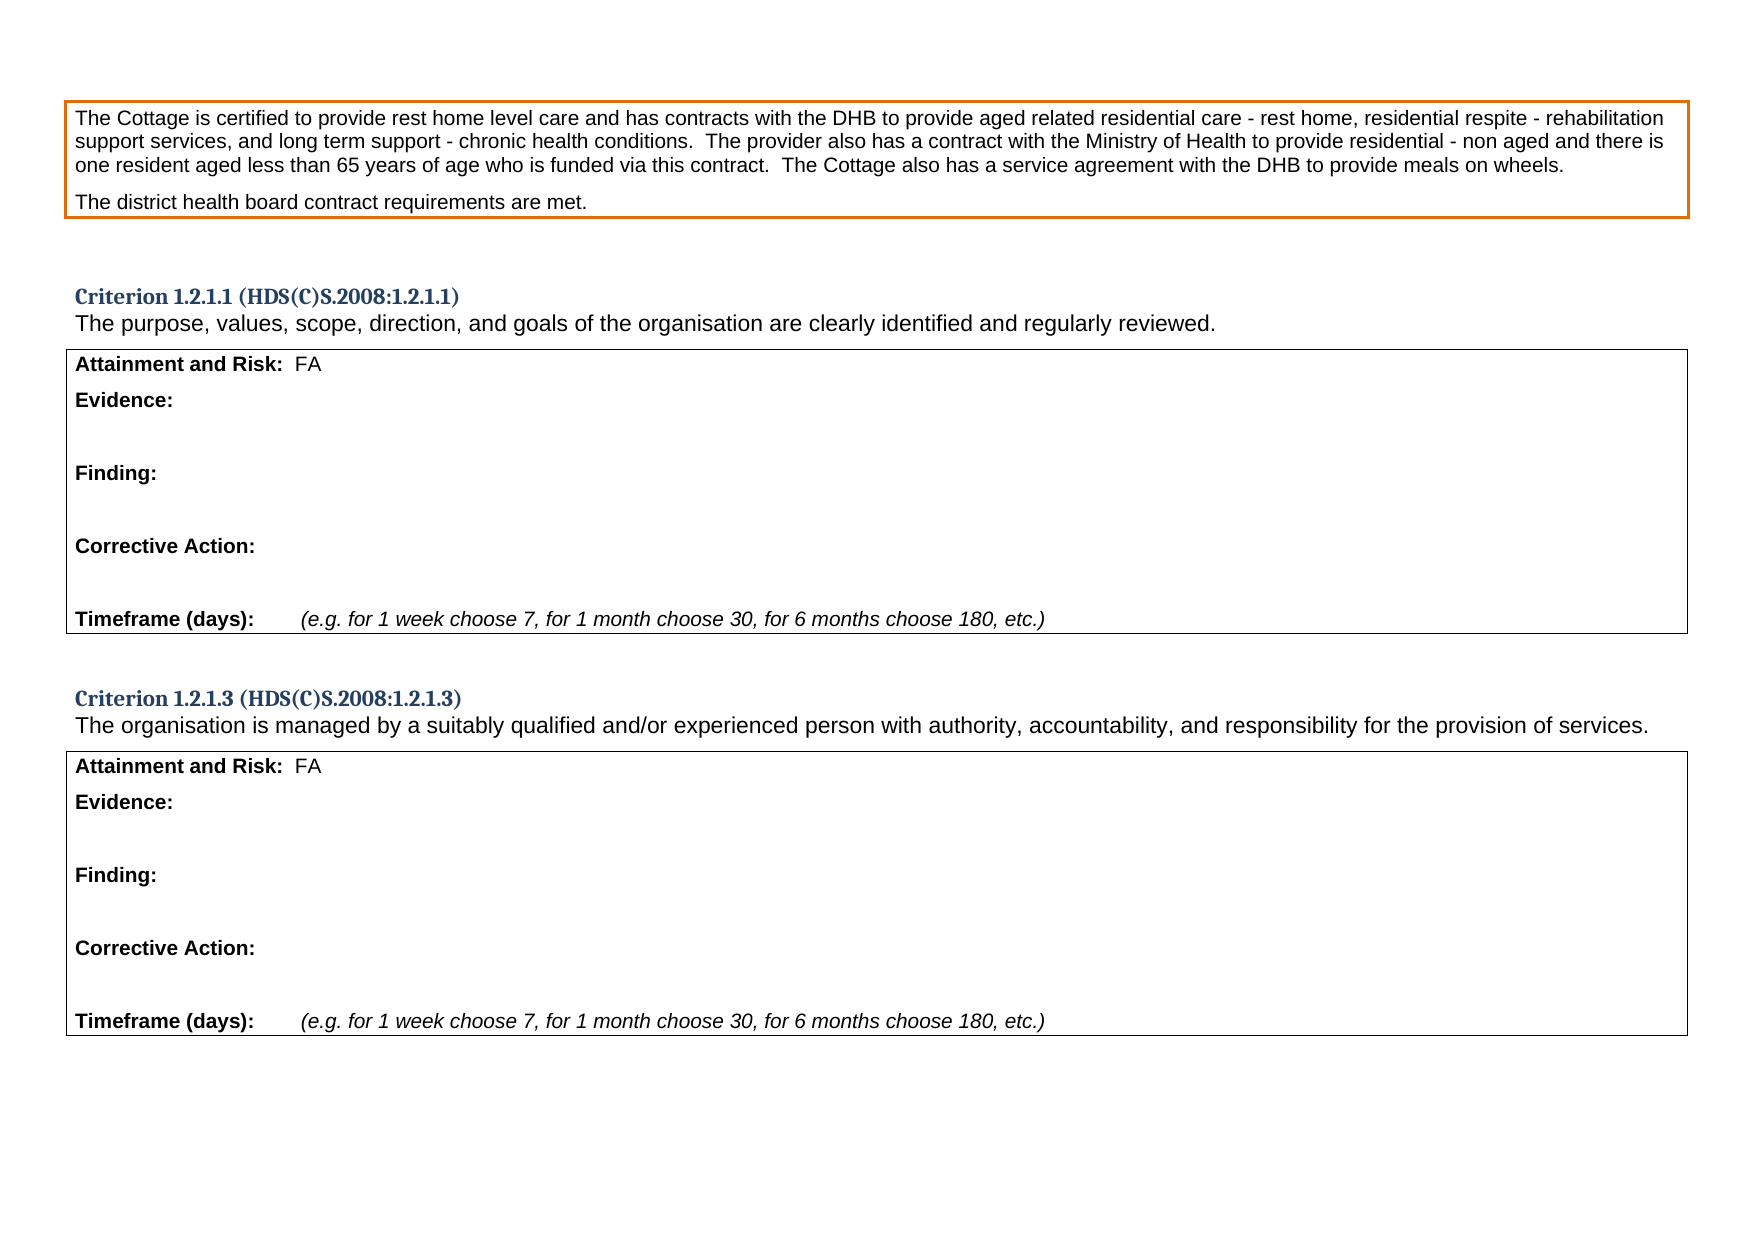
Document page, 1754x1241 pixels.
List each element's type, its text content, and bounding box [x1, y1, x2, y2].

text Evidence: [67, 788, 1687, 814]
text Finding: [67, 861, 1687, 887]
text Timeframe (days): (e.g. for 1 week choose 7, for 1 month choose 30, for 6 months choose 180, etc.) [67, 604, 1687, 633]
text The district health board contract requirements are met. [67, 184, 1687, 216]
subtitle Criterion 1.2.1.1 (HDS(C)S.2008:1.2.1.1) [75, 284, 1679, 310]
text Corrective Action: [67, 933, 1687, 960]
text Timeframe (days): (e.g. for 1 week choose 7, for 1 month choose 30, for 6 months choose 180, etc.) [67, 1006, 1687, 1035]
text Attainment and Risk: FA [67, 752, 1687, 778]
text Evidence: [67, 386, 1687, 412]
text Finding: [67, 458, 1687, 485]
text Corrective Action: [67, 531, 1687, 558]
text Attainment and Risk: FA [67, 350, 1687, 376]
text The Cottage is certified to provide rest home level care and has contracts with the DHB to provide aged related residential care - rest home, residential respite - rehabilitation support services, and long term support - chronic health conditions. The provider also has a contract with the Ministry of Health to provide residential - non aged and there is one resident aged less than 65 years of age who is funded via this contract. The Cottage also has a service agreement with the DHB to provide meals on wheels. [67, 103, 1687, 177]
subtitle Criterion 1.2.1.3 (HDS(C)S.2008:1.2.1.3) [75, 686, 1679, 712]
text The organisation is managed by a suitably qualified and/or experienced person with authority, accountability, and responsibility for the provision of services. [75, 712, 1679, 739]
text The purpose, values, scope, direction, and goals of the organisation are clearly identified and regularly reviewed. [75, 310, 1679, 337]
